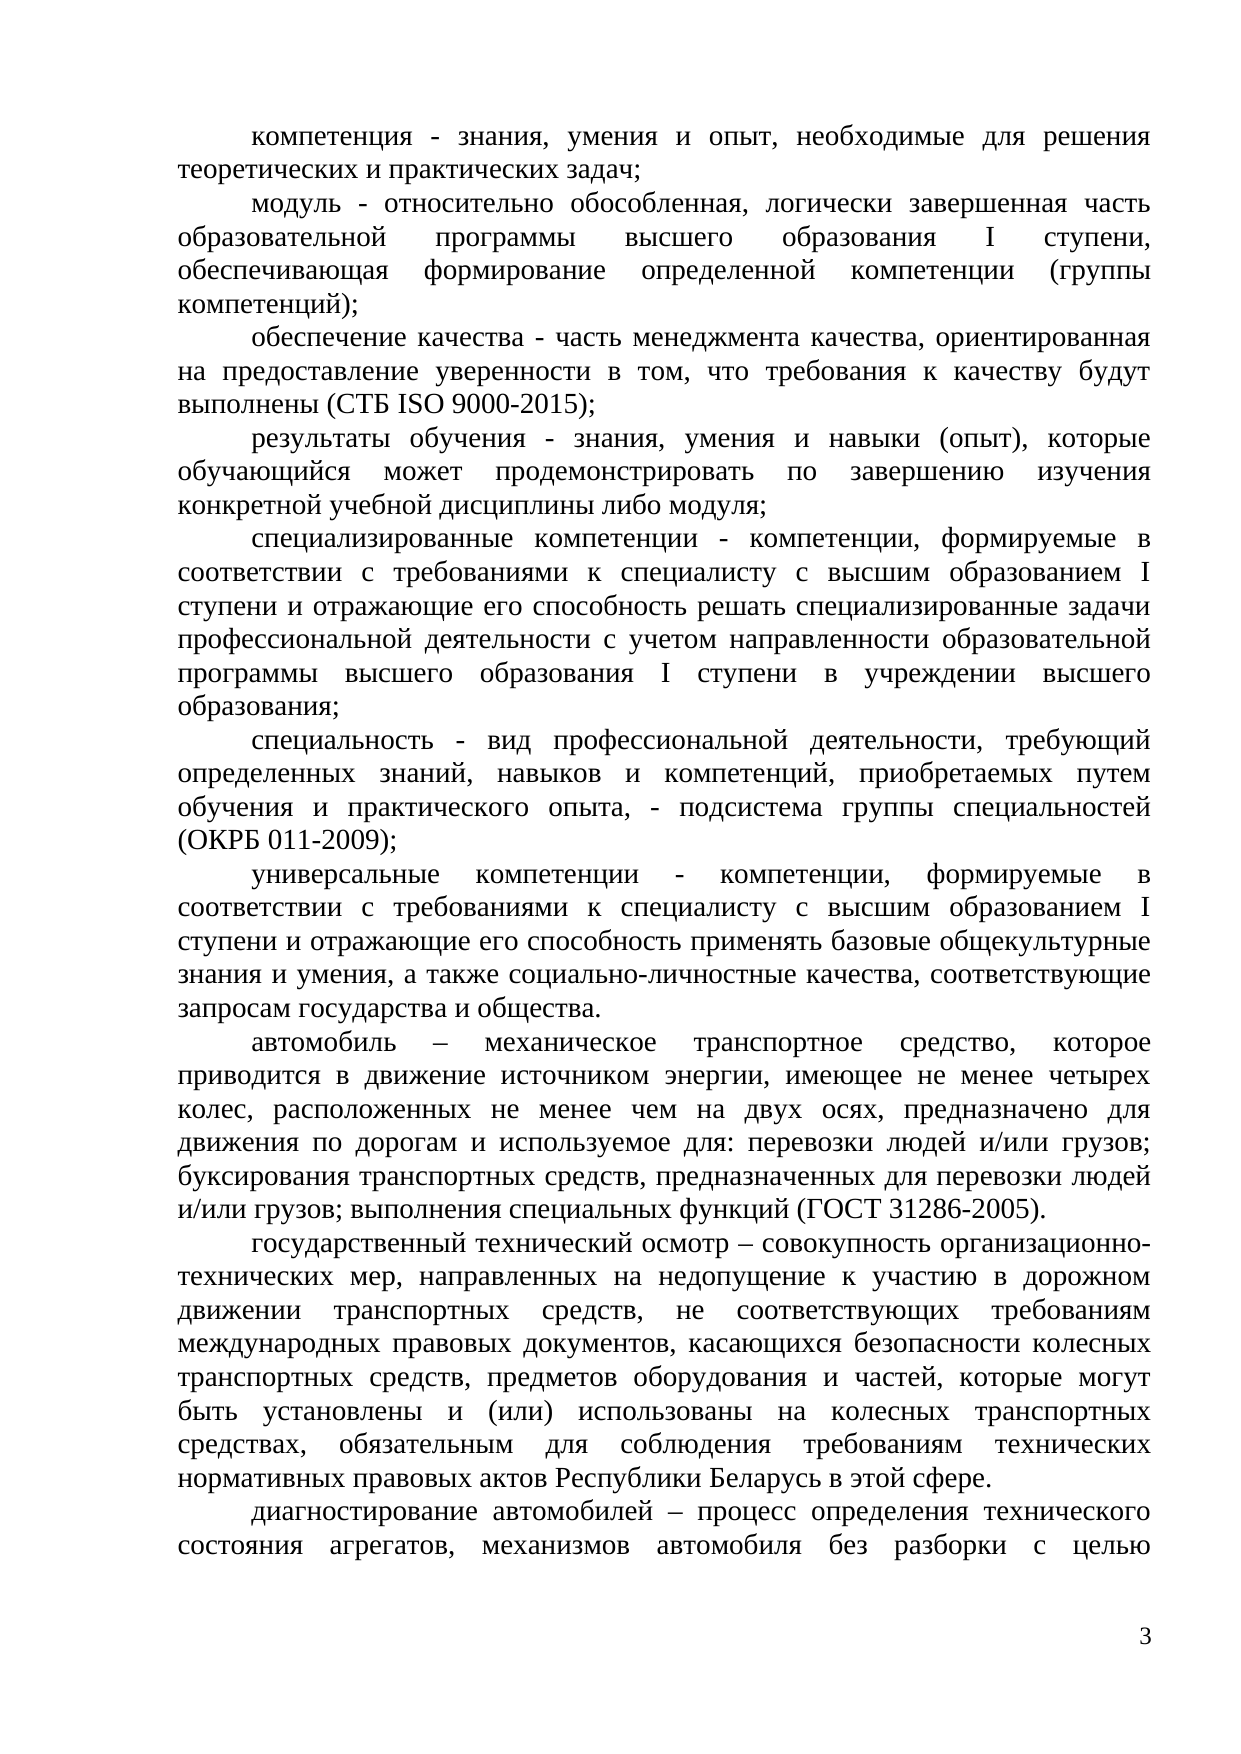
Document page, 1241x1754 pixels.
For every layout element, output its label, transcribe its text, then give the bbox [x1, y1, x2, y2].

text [177, 1493, 1152, 1560]
text результаты обучения - знания, умения и навыки (опыт), которые обучающийся может продемонстрировать по завершению изучения конкретной учебной дисциплины либо модуля; [177, 420, 1152, 521]
text специализированные компетенции - компетенции, формируемые в соответствии с требованиями к специалисту с высшим образованием I ступени и отражающие его способность решать специализированные задачи профессиональной деятельности с учетом направленности образовательной программы высшего образования I ступени в учреждении высшего образования; [177, 521, 1152, 722]
text автомобиль – механическое транспортное средство, которое приводится в движение источником энергии, имеющее не менее четырех колес, расположенных не менее чем на двух осях, предназначено для движения по дорогам и используемое для: перевозки людей и/или грузов; буксирования транспортных средств, предназначенных для перевозки людей и/или грузов; выполнения специальных функций (ГОСТ 31286-2005). [177, 1024, 1152, 1225]
text обеспечение качества - часть менеджмента качества, ориентированная на предоставление уверенности в том, что требования к качеству будут выполнены (СТБ ISO 9000-2015); [177, 319, 1152, 420]
text государственный технический осмотр – совокупность организационно-технических мер, направленных на недопущение к участию в дорожном движении транспортных средств, не соответствующих требованиям международных правовых документов, касающихся безопасности колесных транспортных средств, предметов оборудования и частей, которые могут быть установлены и (или) использованы на колесных транспортных средствах, обязательным для соблюдения требованиям технических нормативных правовых актов Республики Беларусь в этой сфере. [177, 1225, 1152, 1493]
text компетенция - знания, умения и опыт, необходимые для решения теоретических и практических задач; [177, 118, 1152, 185]
text специальность - вид профессиональной деятельности, требующий определенных знаний, навыков и компетенций, приобретаемых путем обучения и практического опыта, - подсистема группы специальностей (ОКРБ 011-2009); [177, 722, 1152, 856]
text модуль - относительно обособленная, логически завершенная часть образовательной программы высшего образования I ступени, обеспечивающая формирование определенной компетенции (группы компетенций); [177, 185, 1152, 319]
text универсальные компетенции - компетенции, формируемые в соответствии с требованиями к специалисту с высшим образованием I ступени и отражающие его способность применять базовые общекультурные знания и умения, а также социально-личностные качества, соответствующие запросам государства и общества. [177, 856, 1152, 1024]
